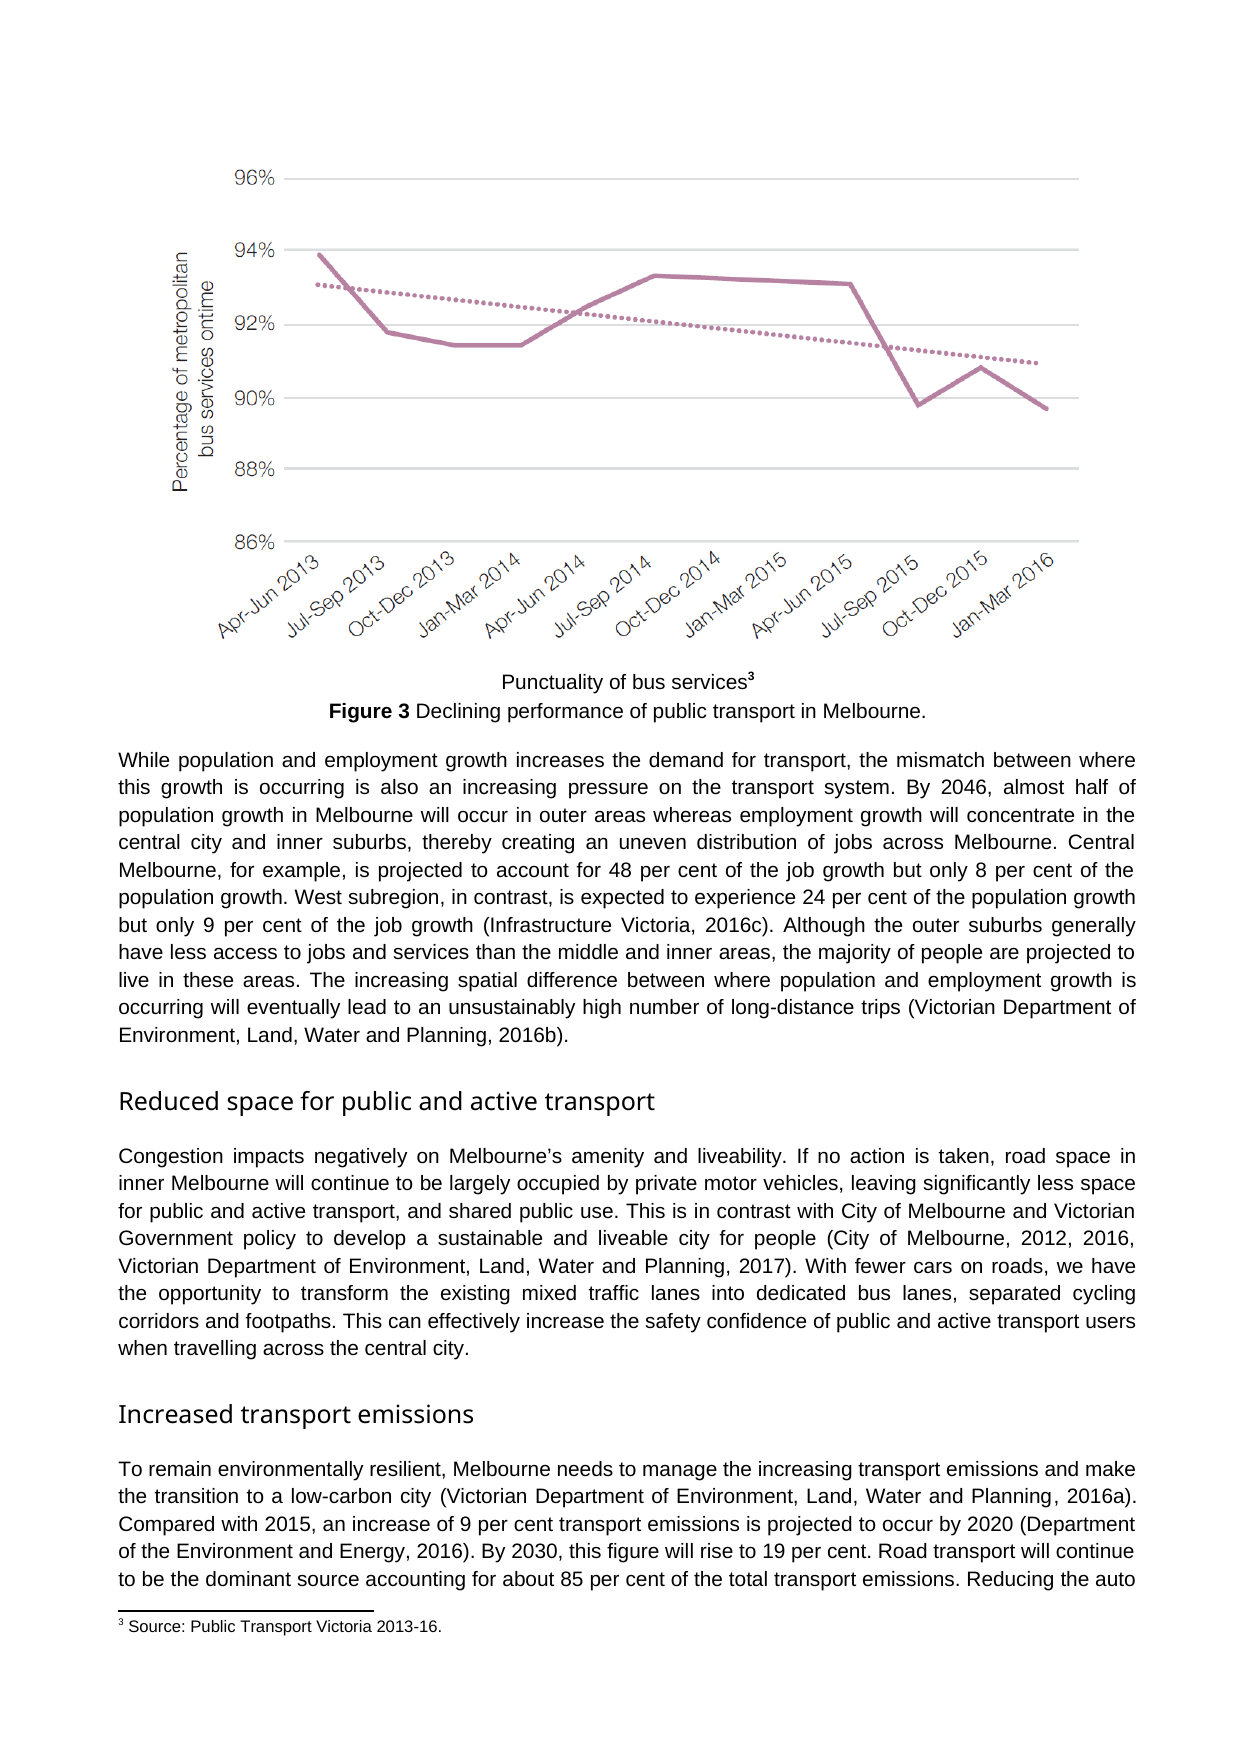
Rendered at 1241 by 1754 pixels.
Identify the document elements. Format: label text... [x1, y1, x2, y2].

subtitle Reduced space for public and active transport [118, 1083, 1137, 1118]
text Congestion impacts negatively on Melbourne’s amenity and liveability. If no action is taken, road space in inner Melbourne will continue to be largely occupied by private motor vehicles, leaving significantly less space for public and active transport, and shared public use. This is in contrast with City of Melbourne and Victorian Government policy to develop a sustainable and liveable city for people (City of Melbourne, 2012, 2016, Victorian Department of Environment, Land, Water and Planning, 2017). With fewer cars on roads, we have the opportunity to transform the existing mixed traffic lanes into dedicated bus lanes, separated cycling corridors and footpaths. This can effectively increase the safety confidence of public and active transport users when travelling across the central city. [118, 1143, 1137, 1360]
table_cell [149, 148, 1106, 663]
subtitle Increased transport emissions [118, 1397, 1137, 1431]
text While population and employment growth increases the demand for transport, the mismatch between where this growth is occurring is also an increasing pressure on the transport system. By 2046, almost half of population growth in Melbourne will occur in outer areas whereas employment growth will concentrate in the central city and inner suburbs, thereby creating an uneven distribution of jobs across Melbourne. Central Melbourne, for example, is projected to account for 48 per cent of the job growth but only 8 per cent of the population growth. West subregion, in contrast, is expected to experience 24 per cent of the population growth but only 9 per cent of the job growth (Infrastructure Victoria, 2016c). Although the outer suburbs generally have less access to jobs and services than the middle and inner areas, the majority of people are projected to live in these areas. The increasing spatial difference between where population and employment growth is occurring will eventually lead to an unsustainably high number of long-distance trips (Victorian Department of Environment, Land, Water and Planning, 2016b). [118, 748, 1137, 1047]
table_cell Punctuality of bus services [149, 664, 1106, 699]
text Figure 3 Declining performance of public transport in Melbourne. [118, 699, 1137, 723]
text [118, 1457, 1137, 1591]
picture [155, 153, 1101, 658]
